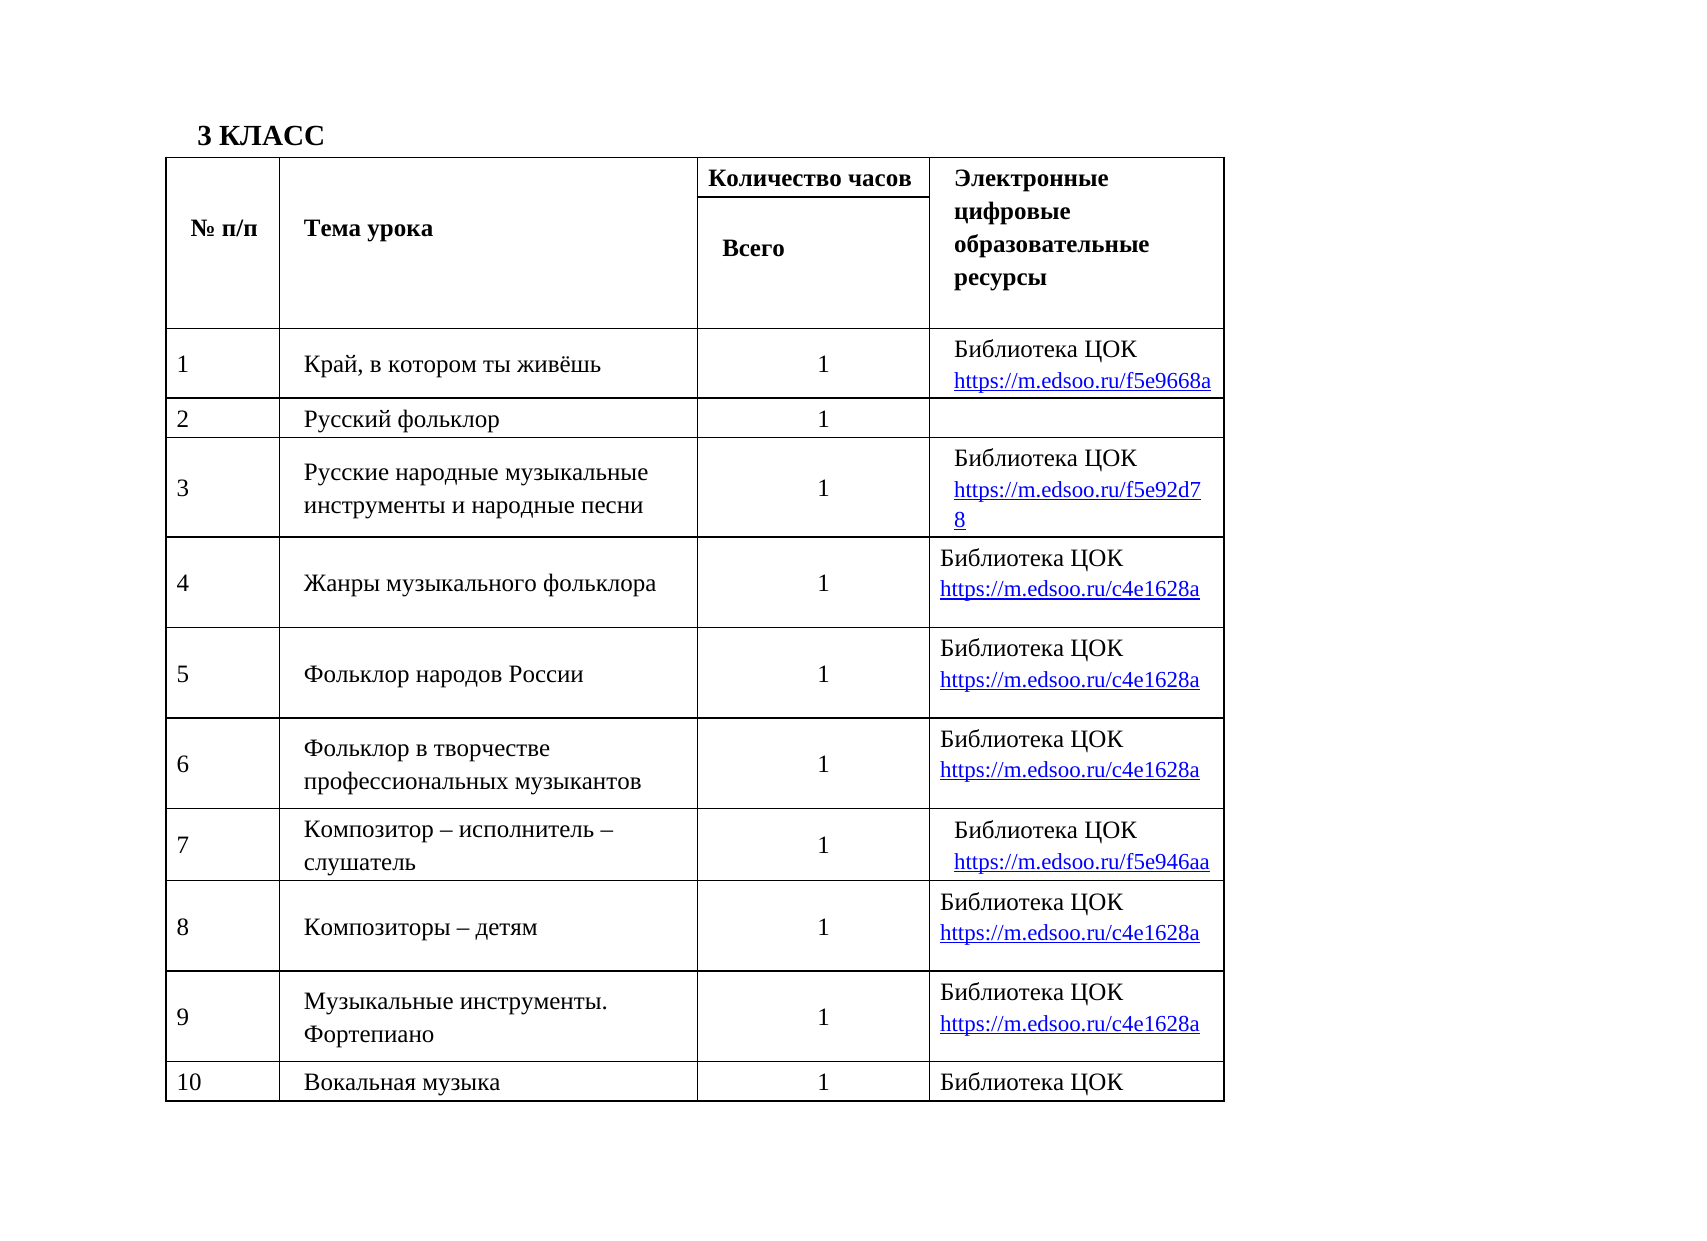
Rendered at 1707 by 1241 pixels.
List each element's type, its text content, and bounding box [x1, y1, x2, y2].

table_cell 9 [167, 972, 279, 1061]
table_cell 6 [167, 719, 279, 807]
table_cell 1 [698, 719, 929, 807]
table_cell 1 [698, 881, 929, 970]
table_cell Библиотека ЦОК https://m.edsoo.ru/c4e1628a [930, 628, 1223, 717]
table_cell Фольклор народов России [280, 628, 697, 717]
table_cell Жанры музыкального фольклора [280, 538, 697, 627]
table_cell 1 [167, 329, 279, 397]
table_cell Всего [698, 198, 929, 327]
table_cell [930, 972, 1223, 1061]
table_header Тема урока [280, 158, 697, 327]
table_cell 2 [167, 399, 279, 436]
table_cell 8 [167, 881, 279, 970]
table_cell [930, 1062, 1223, 1100]
table_cell Фольклор в творчестве профессиональных музыкантов [280, 719, 697, 807]
text 3 КЛАСС [190, 118, 1618, 152]
table_cell Библиотека ЦОК https://m.edsoo.ru/f5e946aa [930, 809, 1223, 880]
table_cell Вокальная музыка [280, 1062, 697, 1100]
table_header № п/п [167, 158, 279, 327]
table_cell 1 [698, 399, 929, 436]
table_cell 1 [698, 538, 929, 627]
table_cell 1 [698, 628, 929, 717]
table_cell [930, 881, 1223, 970]
table_header Электронные цифровые образовательные ресурсы [930, 158, 1223, 327]
table_cell Библиотека ЦОК https://m.edsoo.ru/f5e9668a [930, 329, 1223, 397]
table_cell Библиотека ЦОК https://m.edsoo.ru/c4e1628a [930, 719, 1223, 807]
table_cell Музыкальные инструменты. Фортепиано [280, 972, 697, 1061]
table_cell 3 [167, 438, 279, 536]
table_cell 5 [167, 628, 279, 717]
table_cell Русский фольклор [280, 399, 697, 436]
table_cell [930, 399, 1223, 436]
table_cell Композитор – исполнитель – слушатель [280, 809, 697, 880]
table_cell 7 [167, 809, 279, 880]
table_cell 1 [698, 809, 929, 880]
table_cell 1 [698, 329, 929, 397]
table_cell Край, в котором ты живёшь [280, 329, 697, 397]
table_cell Библиотека ЦОК https://m.edsoo.ru/c4e1628a [930, 538, 1223, 627]
table_header Количество часов [698, 158, 929, 196]
table_cell Библиотека ЦОК https://m.edsoo.ru/f5e92d78 [930, 438, 1223, 536]
table_cell 1 [698, 972, 929, 1061]
table_cell 1 [698, 438, 929, 536]
table_cell 1 [698, 1062, 929, 1100]
table_cell 10 [167, 1062, 279, 1100]
table_cell Русские народные музыкальные инструменты и народные песни [280, 438, 697, 536]
table_cell 4 [167, 538, 279, 627]
table_cell Композиторы – детям [280, 881, 697, 970]
